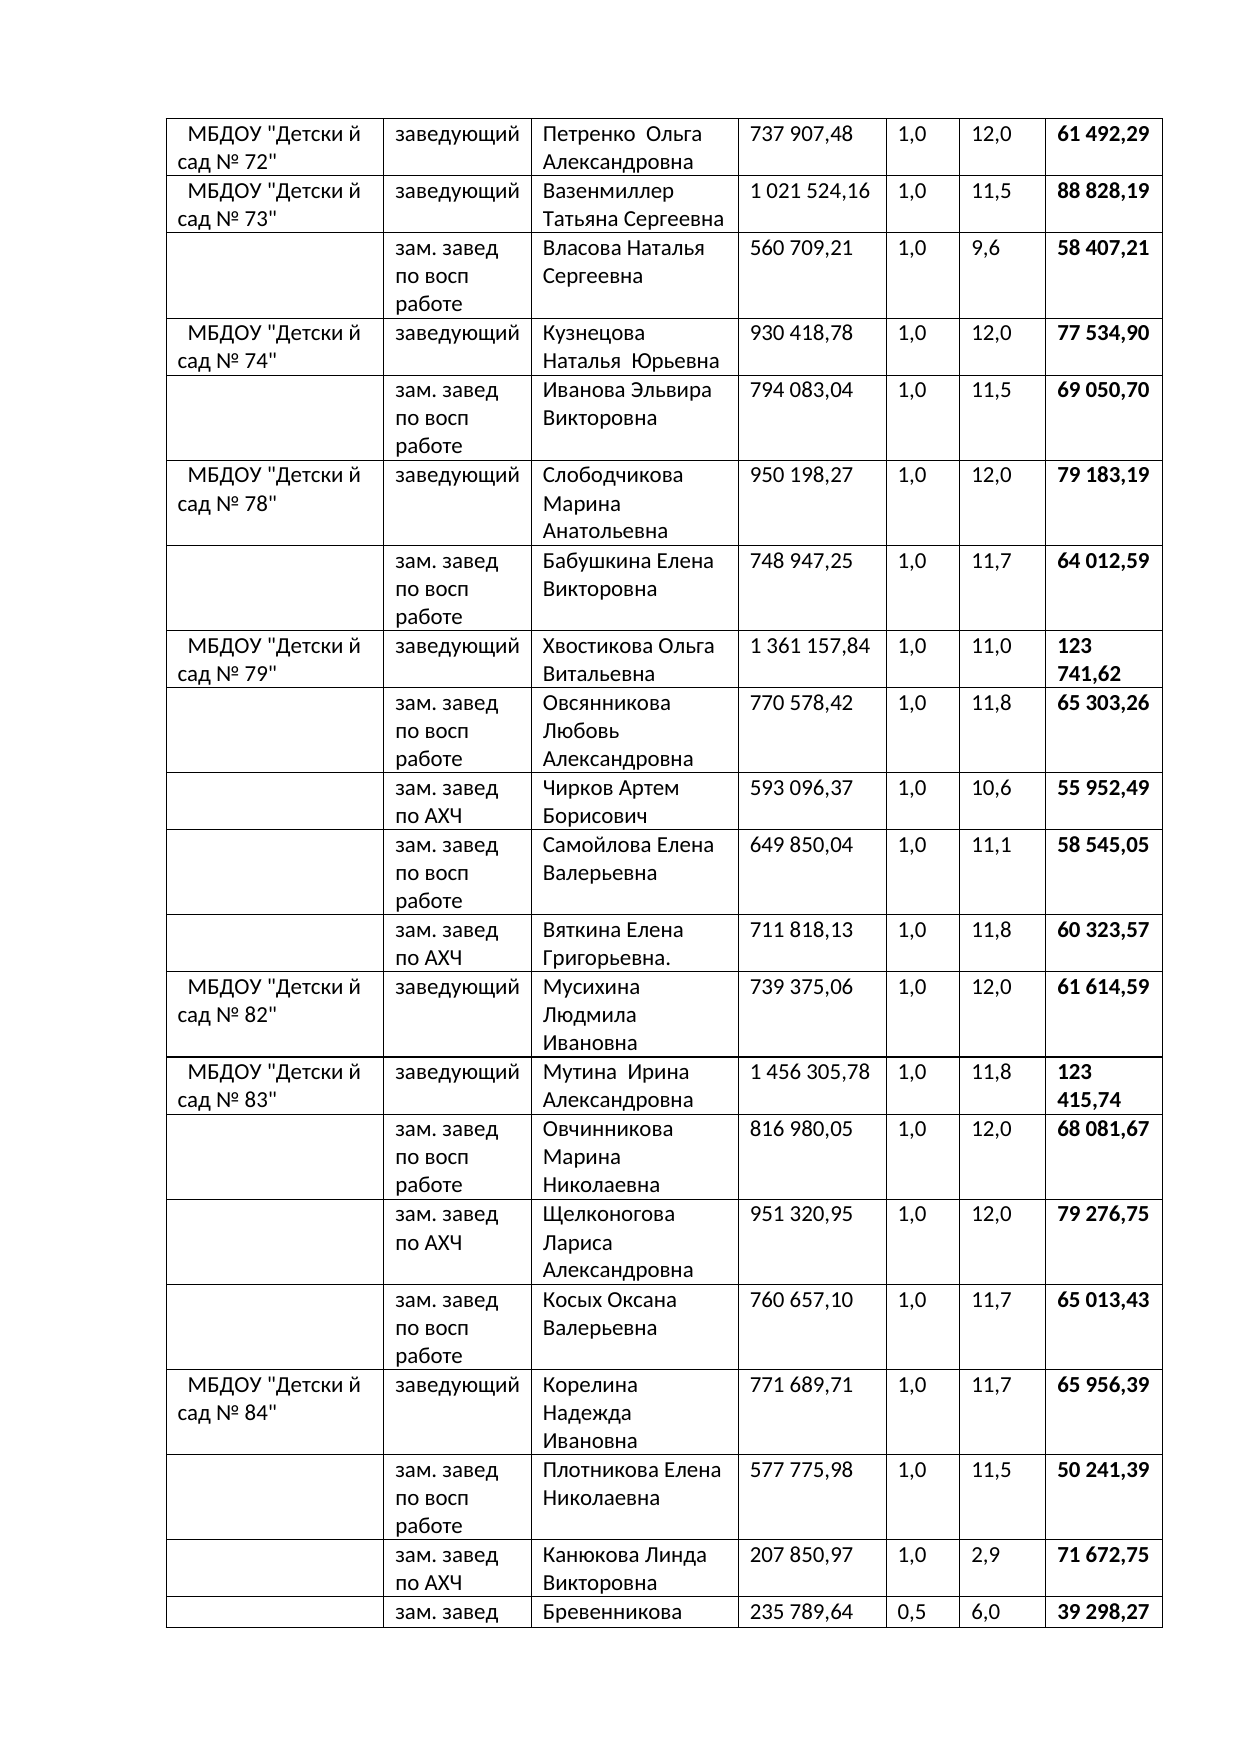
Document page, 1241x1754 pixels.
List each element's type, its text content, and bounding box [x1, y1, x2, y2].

table_cell 1,0 [887, 546, 959, 630]
table_cell 1,0 [887, 461, 959, 545]
table_cell [167, 688, 383, 772]
table_cell 60 323,57 [1046, 915, 1162, 971]
table_cell 1 456 305,78 [739, 1058, 886, 1113]
table_cell МБДОУ "Детски й сад № 78" [167, 461, 383, 545]
table_cell 235 789,64 [739, 1597, 886, 1627]
table_cell 737 907,48 [739, 119, 886, 175]
table_cell зам. завед по АХЧ [384, 1200, 531, 1284]
table_cell зам. завед по восп работе [384, 688, 531, 772]
table_cell заведующий [384, 461, 531, 545]
table_cell Мутина Ирина Александровна [532, 1058, 738, 1113]
table_cell 9,6 [960, 233, 1045, 317]
table_cell 207 850,97 [739, 1540, 886, 1596]
table_cell [167, 830, 383, 914]
table_cell 1,0 [887, 319, 959, 374]
table_cell 770 578,42 [739, 688, 886, 772]
table_cell 39 298,27 [1046, 1597, 1162, 1627]
table_cell заведующий [384, 631, 531, 687]
table_cell 11,8 [960, 688, 1045, 772]
table_cell 739 375,06 [739, 972, 886, 1056]
table_cell 649 850,04 [739, 830, 886, 914]
table_cell 1,0 [887, 915, 959, 971]
table_cell Канюкова Линда Викторовна [532, 1540, 738, 1596]
table_cell [167, 376, 383, 459]
table_cell Плотникова Елена Николаевна [532, 1455, 738, 1539]
table_cell 65 013,43 [1046, 1285, 1162, 1369]
table_cell 1,0 [887, 119, 959, 175]
table_cell 771 689,71 [739, 1370, 886, 1454]
table_cell 0,5 [887, 1597, 959, 1627]
table_cell [167, 1115, 383, 1198]
table_cell заведующий [384, 176, 531, 232]
table_cell 1,0 [887, 233, 959, 317]
table_cell 1,0 [887, 1540, 959, 1596]
table_cell 1,0 [887, 631, 959, 687]
table_cell [167, 546, 383, 630]
table_cell 11,7 [960, 546, 1045, 630]
table_cell Бабушкина Елена Викторовна [532, 546, 738, 630]
table_cell 6,0 [960, 1597, 1045, 1627]
table_cell [167, 1540, 383, 1596]
table_cell 11,5 [960, 1455, 1045, 1539]
table_cell заведующий [384, 119, 531, 175]
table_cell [384, 1597, 531, 1627]
table_cell 11,5 [960, 176, 1045, 232]
table_cell 1,0 [887, 830, 959, 914]
table_cell 71 672,75 [1046, 1540, 1162, 1596]
table_cell 123 415,74 [1046, 1058, 1162, 1113]
table_cell 68 081,67 [1046, 1115, 1162, 1198]
table_cell 58 545,05 [1046, 830, 1162, 914]
table_cell [167, 1200, 383, 1284]
table_cell 951 320,95 [739, 1200, 886, 1284]
table_cell Щелконогова Лариса Александровна [532, 1200, 738, 1284]
table_cell 65 956,39 [1046, 1370, 1162, 1454]
table_cell 88 828,19 [1046, 176, 1162, 232]
table_cell зам. завед по восп работе [384, 376, 531, 459]
table_cell 1,0 [887, 1058, 959, 1113]
table_cell Мусихина Людмила Ивановна [532, 972, 738, 1056]
table_cell заведующий [384, 1058, 531, 1113]
table_cell 11,1 [960, 830, 1045, 914]
table_cell [167, 1455, 383, 1539]
table_cell Слободчикова Марина Анатольевна [532, 461, 738, 545]
table_cell 12,0 [960, 972, 1045, 1056]
table_cell 11,5 [960, 376, 1045, 459]
table_cell Корелина Надежда Ивановна [532, 1370, 738, 1454]
table_cell зам. завед по АХЧ [384, 915, 531, 971]
table_cell 12,0 [960, 1115, 1045, 1198]
table_cell 11,0 [960, 631, 1045, 687]
table_cell зам. завед по восп работе [384, 1285, 531, 1369]
table_cell МБДОУ "Детски й сад № 84" [167, 1370, 383, 1454]
table_cell 11,7 [960, 1285, 1045, 1369]
table_cell 1,0 [887, 1370, 959, 1454]
table_cell Власова Наталья Сергеевна [532, 233, 738, 317]
table_cell МБДОУ "Детски й сад № 83" [167, 1058, 383, 1113]
table_cell [167, 773, 383, 829]
table_cell 560 709,21 [739, 233, 886, 317]
table_cell 950 198,27 [739, 461, 886, 545]
table_cell МБДОУ "Детски й сад № 74" [167, 319, 383, 374]
table_cell 1,0 [887, 688, 959, 772]
table_cell 2,9 [960, 1540, 1045, 1596]
table_cell [167, 1285, 383, 1369]
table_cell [532, 1597, 738, 1627]
table_cell 1 021 524,16 [739, 176, 886, 232]
table_cell 123 741,62 [1046, 631, 1162, 687]
table_cell 61 614,59 [1046, 972, 1162, 1056]
table_cell 1,0 [887, 972, 959, 1056]
table_cell 12,0 [960, 319, 1045, 374]
table_cell [167, 1597, 383, 1627]
table_cell 65 303,26 [1046, 688, 1162, 772]
table_cell 11,8 [960, 915, 1045, 971]
table_cell 816 980,05 [739, 1115, 886, 1198]
table_cell 1,0 [887, 376, 959, 459]
table_cell 1,0 [887, 773, 959, 829]
table_cell 794 083,04 [739, 376, 886, 459]
table_cell Иванова Эльвира Викторовна [532, 376, 738, 459]
table_cell Петренко Ольга Александровна [532, 119, 738, 175]
table_cell [167, 233, 383, 317]
table_cell 55 952,49 [1046, 773, 1162, 829]
table_cell 50 241,39 [1046, 1455, 1162, 1539]
table_cell Вяткина Елена Григорьевна. [532, 915, 738, 971]
table_cell 77 534,90 [1046, 319, 1162, 374]
table_cell 748 947,25 [739, 546, 886, 630]
table_cell Косых Оксана Валерьевна [532, 1285, 738, 1369]
table_cell 1,0 [887, 1455, 959, 1539]
table_cell зам. завед по АХЧ [384, 1540, 531, 1596]
table_cell 64 012,59 [1046, 546, 1162, 630]
table_cell Чирков Артем Борисович [532, 773, 738, 829]
table_cell 10,6 [960, 773, 1045, 829]
table_cell 79 183,19 [1046, 461, 1162, 545]
table_cell 58 407,21 [1046, 233, 1162, 317]
table_cell 577 775,98 [739, 1455, 886, 1539]
table_cell Кузнецова Наталья Юрьевна [532, 319, 738, 374]
table_cell 12,0 [960, 1200, 1045, 1284]
table_cell МБДОУ "Детски й сад № 79" [167, 631, 383, 687]
table_cell зам. завед по восп работе [384, 546, 531, 630]
table_cell 1,0 [887, 1200, 959, 1284]
table_cell заведующий [384, 1370, 531, 1454]
table_cell 11,8 [960, 1058, 1045, 1113]
table_cell Овсянникова Любовь Александровна [532, 688, 738, 772]
table_cell 12,0 [960, 119, 1045, 175]
table_cell заведующий [384, 972, 531, 1056]
table_cell 1,0 [887, 1285, 959, 1369]
table_cell МБДОУ "Детски й сад № 72" [167, 119, 383, 175]
table_cell Овчинникова Марина Николаевна [532, 1115, 738, 1198]
table_cell 930 418,78 [739, 319, 886, 374]
table_cell 79 276,75 [1046, 1200, 1162, 1284]
table_cell 61 492,29 [1046, 119, 1162, 175]
table_cell [167, 915, 383, 971]
table_cell зам. завед по восп работе [384, 1115, 531, 1198]
table_cell 1,0 [887, 176, 959, 232]
table_cell зам. завед по АХЧ [384, 773, 531, 829]
table_cell Самойлова Елена Валерьевна [532, 830, 738, 914]
table_cell 1,0 [887, 1115, 959, 1198]
table_cell Вазенмиллер Татьяна Сергеевна [532, 176, 738, 232]
table_cell зам. завед по восп работе [384, 233, 531, 317]
table_cell зам. завед по восп работе [384, 830, 531, 914]
table_cell 760 657,10 [739, 1285, 886, 1369]
table_cell МБДОУ "Детски й сад № 82" [167, 972, 383, 1056]
table_cell 12,0 [960, 461, 1045, 545]
table_cell зам. завед по восп работе [384, 1455, 531, 1539]
table_cell 1 361 157,84 [739, 631, 886, 687]
table_cell МБДОУ "Детски й сад № 73" [167, 176, 383, 232]
table_cell заведующий [384, 319, 531, 374]
table_cell 11,7 [960, 1370, 1045, 1454]
table_cell 69 050,70 [1046, 376, 1162, 459]
table_cell Хвостикова Ольга Витальевна [532, 631, 738, 687]
table_cell 593 096,37 [739, 773, 886, 829]
table_cell 711 818,13 [739, 915, 886, 971]
